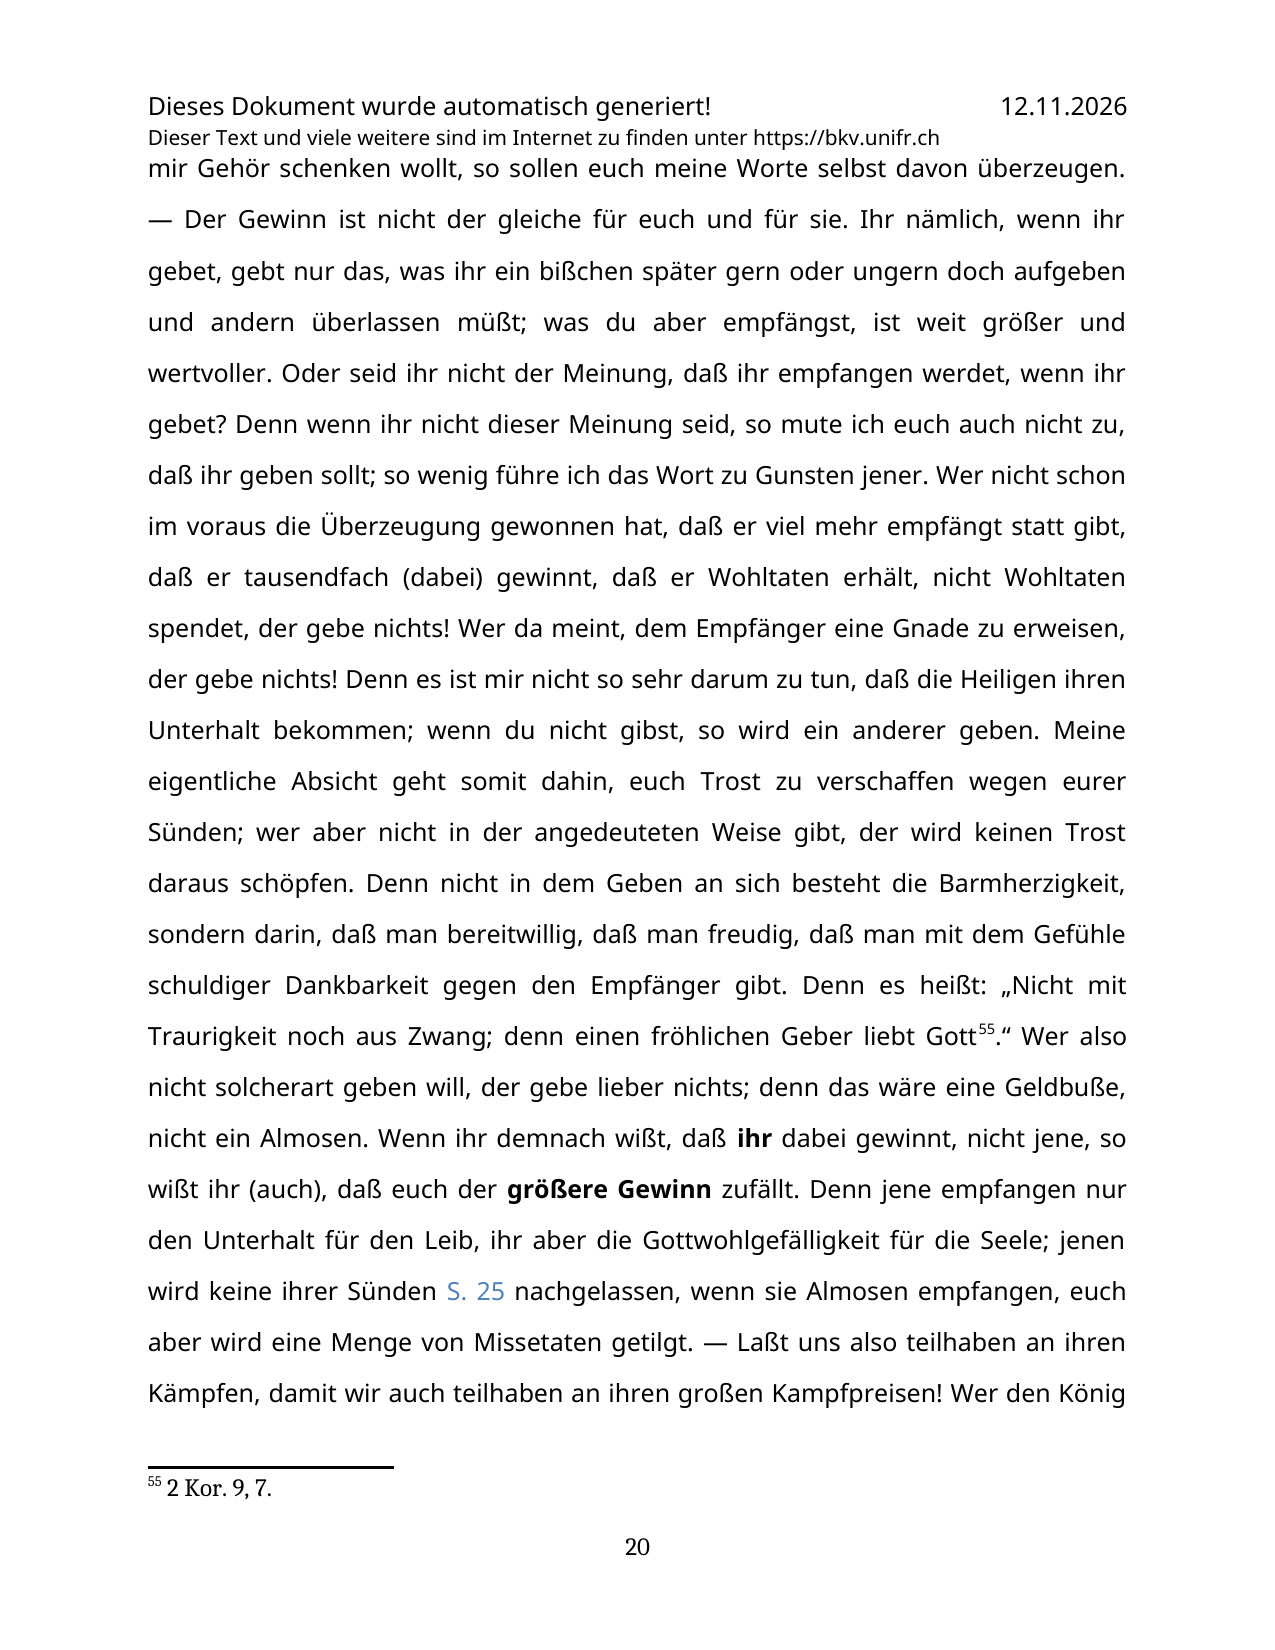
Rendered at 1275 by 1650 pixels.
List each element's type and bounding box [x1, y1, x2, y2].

text [148, 151, 1127, 1410]
